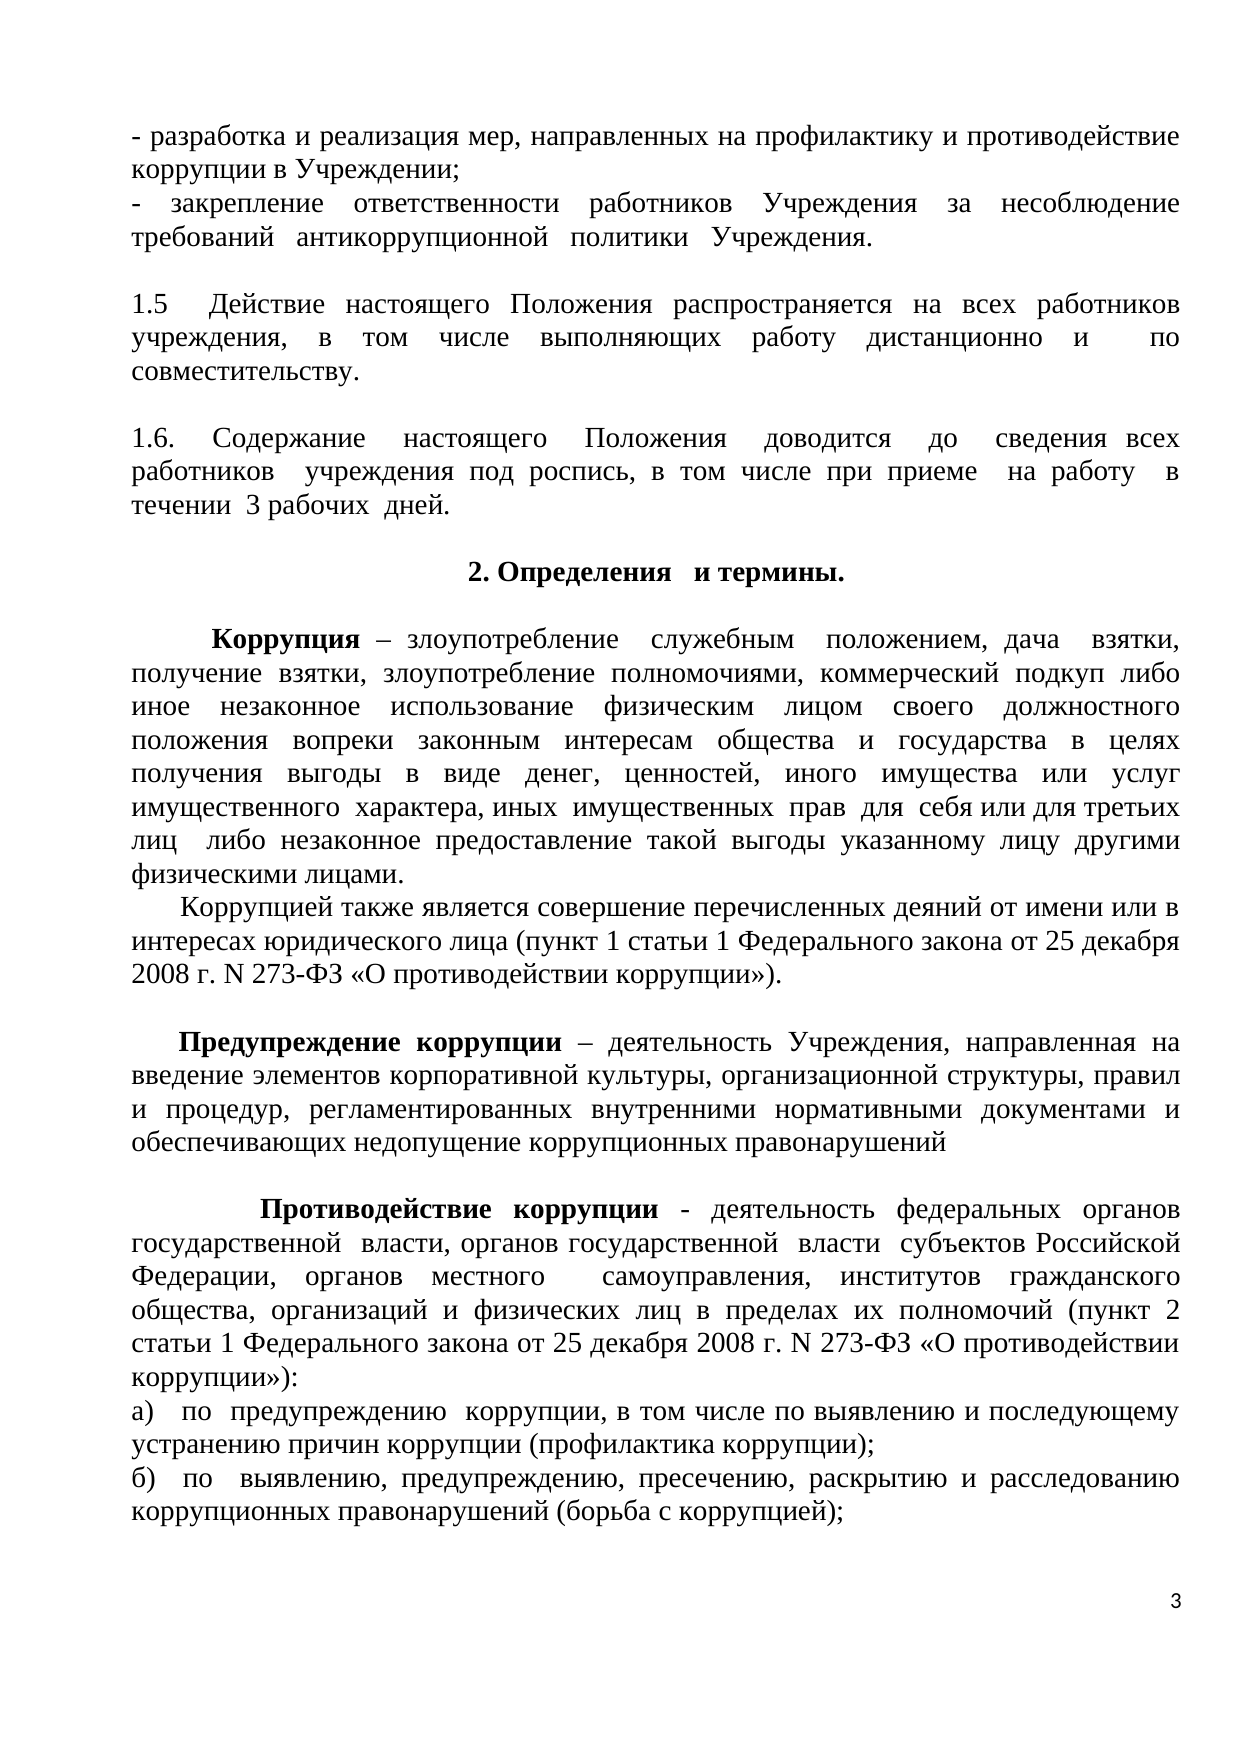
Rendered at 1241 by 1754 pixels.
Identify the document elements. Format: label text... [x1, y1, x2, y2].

text Предупреждение коррупции ‒ деятельность Учреждения, направленная на введение элементов корпоративной культуры, организационной структуры, правил и процедур, регламентированных внутренними нормативными документами и обеспечивающих недопущение коррупционных правонарушений [131, 1024, 1181, 1158]
text Коррупцией также является совершение перечисленных деяний от имени или в интересах юридического лица (пункт 1 статьи 1 Федерального закона от 25 декабря 2008 г. N 273-ФЗ «О противодействии коррупции»). [131, 889, 1181, 990]
text б) по выявлению, предупреждению, пресечению, раскрытию и расследованию коррупционных правонарушений (борьба с коррупцией); [131, 1460, 1181, 1527]
text Противодействие коррупции - деятельность федеральных органов государственной власти, органов государственной власти субъектов Российской Федерации, органов местного самоуправления, институтов гражданского общества, организаций и физических лиц в пределах их полномочий (пункт 2 статьи 1 Федерального закона от 25 декабря 2008 г. N 273-ФЗ «О противодействии коррупции»): [131, 1191, 1181, 1393]
text 1.5 Действие настоящего Положения распространяется на всех работников учреждения, в том числе выполняющих работу дистанционно и по совместительству. [131, 286, 1181, 386]
text 1.6. Содержание настоящего Положения доводится до сведения всех работников учреждения под роспись, в том числе при приеме на работу в течении 3 рабочих дней. [131, 420, 1181, 521]
text - разработка и реализация мер, направленных на профилактику и противодействие коррупции в Учреждении; [131, 118, 1181, 185]
text а) по предупреждению коррупции, в том числе по выявлению и последующему устранению причин коррупции (профилактика коррупции); [131, 1393, 1181, 1460]
text Коррупция – злоупотребление служебным положением, дача взятки, получение взятки, злоупотребление полномочиями, коммерческий подкуп либо иное незаконное использование физическим лицом своего должностного положения вопреки законным интересам общества и государства в целях получения выгоды в виде денег, ценностей, иного имущества или услуг имущественного характера, иных имущественных прав для себя или для третьих лиц либо незаконное предоставление такой выгоды указанному лицу другими физическими лицами. [131, 621, 1181, 889]
text 2. Определения и термины. [131, 554, 1181, 588]
text - закрепление ответственности работников Учреждения за несоблюдение требований антикоррупционной политики Учреждения. [131, 185, 1181, 252]
